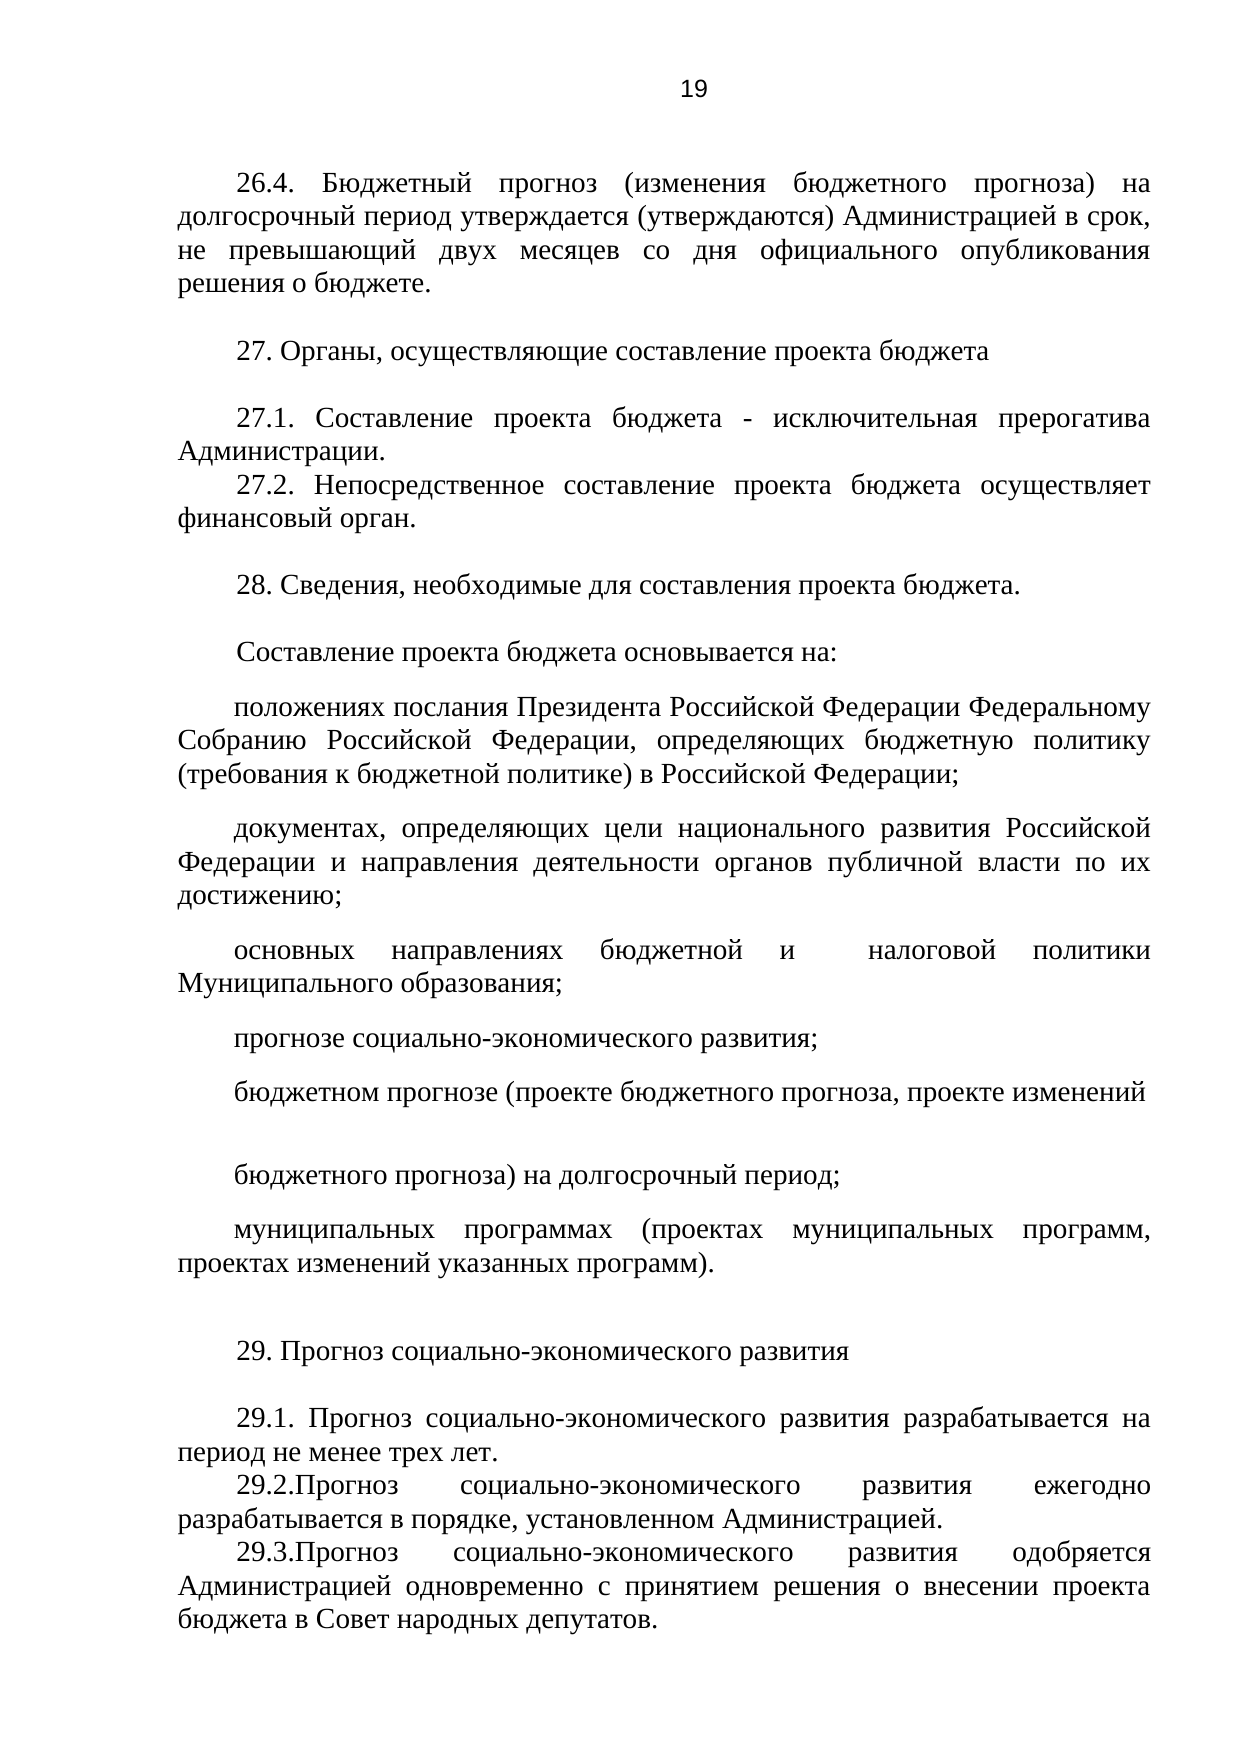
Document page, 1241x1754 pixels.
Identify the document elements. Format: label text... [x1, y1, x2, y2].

text 27.1. Составление проекта бюджета - исключительная прерогатива Администрации. [177, 400, 1152, 467]
text 27.2. Непосредственное составление проекта бюджета осуществляет финансовый орган. [177, 467, 1152, 534]
text муниципальных программах (проектах муниципальных программ, проектах изменений указанных программ). [177, 1212, 1152, 1279]
text основных направлениях бюджетной и налоговой политики Муниципального образования; [177, 932, 1152, 999]
text 27. Органы, осуществляющие составление проекта бюджета [177, 333, 1152, 366]
text 29.2.Прогноз социально-экономического развития ежегодно разрабатывается в порядке, установленном Администрацией. [177, 1467, 1152, 1534]
text 29.3.Прогноз социально-экономического развития одобряется Администрацией одновременно с принятием решения о внесении проекта бюджета в Совет народных депутатов. [177, 1534, 1152, 1635]
text бюджетного прогноза) на долгосрочный период; [177, 1157, 1152, 1191]
text 29. Прогноз социально-экономического развития [177, 1333, 1152, 1367]
text Составление проекта бюджета основывается на: [177, 634, 1152, 668]
text 28. Сведения, необходимые для составления проекта бюджета. [177, 567, 1152, 601]
text 29.1. Прогноз социально-экономического развития разрабатывается на период не менее трех лет. [177, 1400, 1152, 1467]
text прогнозе социально-экономического развития; [177, 1020, 1152, 1053]
text положениях послания Президента Российской Федерации Федеральному Собранию Российской Федерации, определяющих бюджетную политику (требования к бюджетной политике) в Российской Федерации; [177, 689, 1152, 789]
text 26.4. Бюджетный прогноз (изменения бюджетного прогноза) на долгосрочный период утверждается (утверждаются) Администрацией в срок, не превышающий двух месяцев со дня официального опубликования решения о бюджете. [177, 165, 1152, 299]
text бюджетном прогнозе (проекте бюджетного прогноза, проекте изменений [177, 1074, 1152, 1108]
text документах, определяющих цели национального развития Российской Федерации и направления деятельности органов публичной власти по их достижению; [177, 810, 1152, 911]
